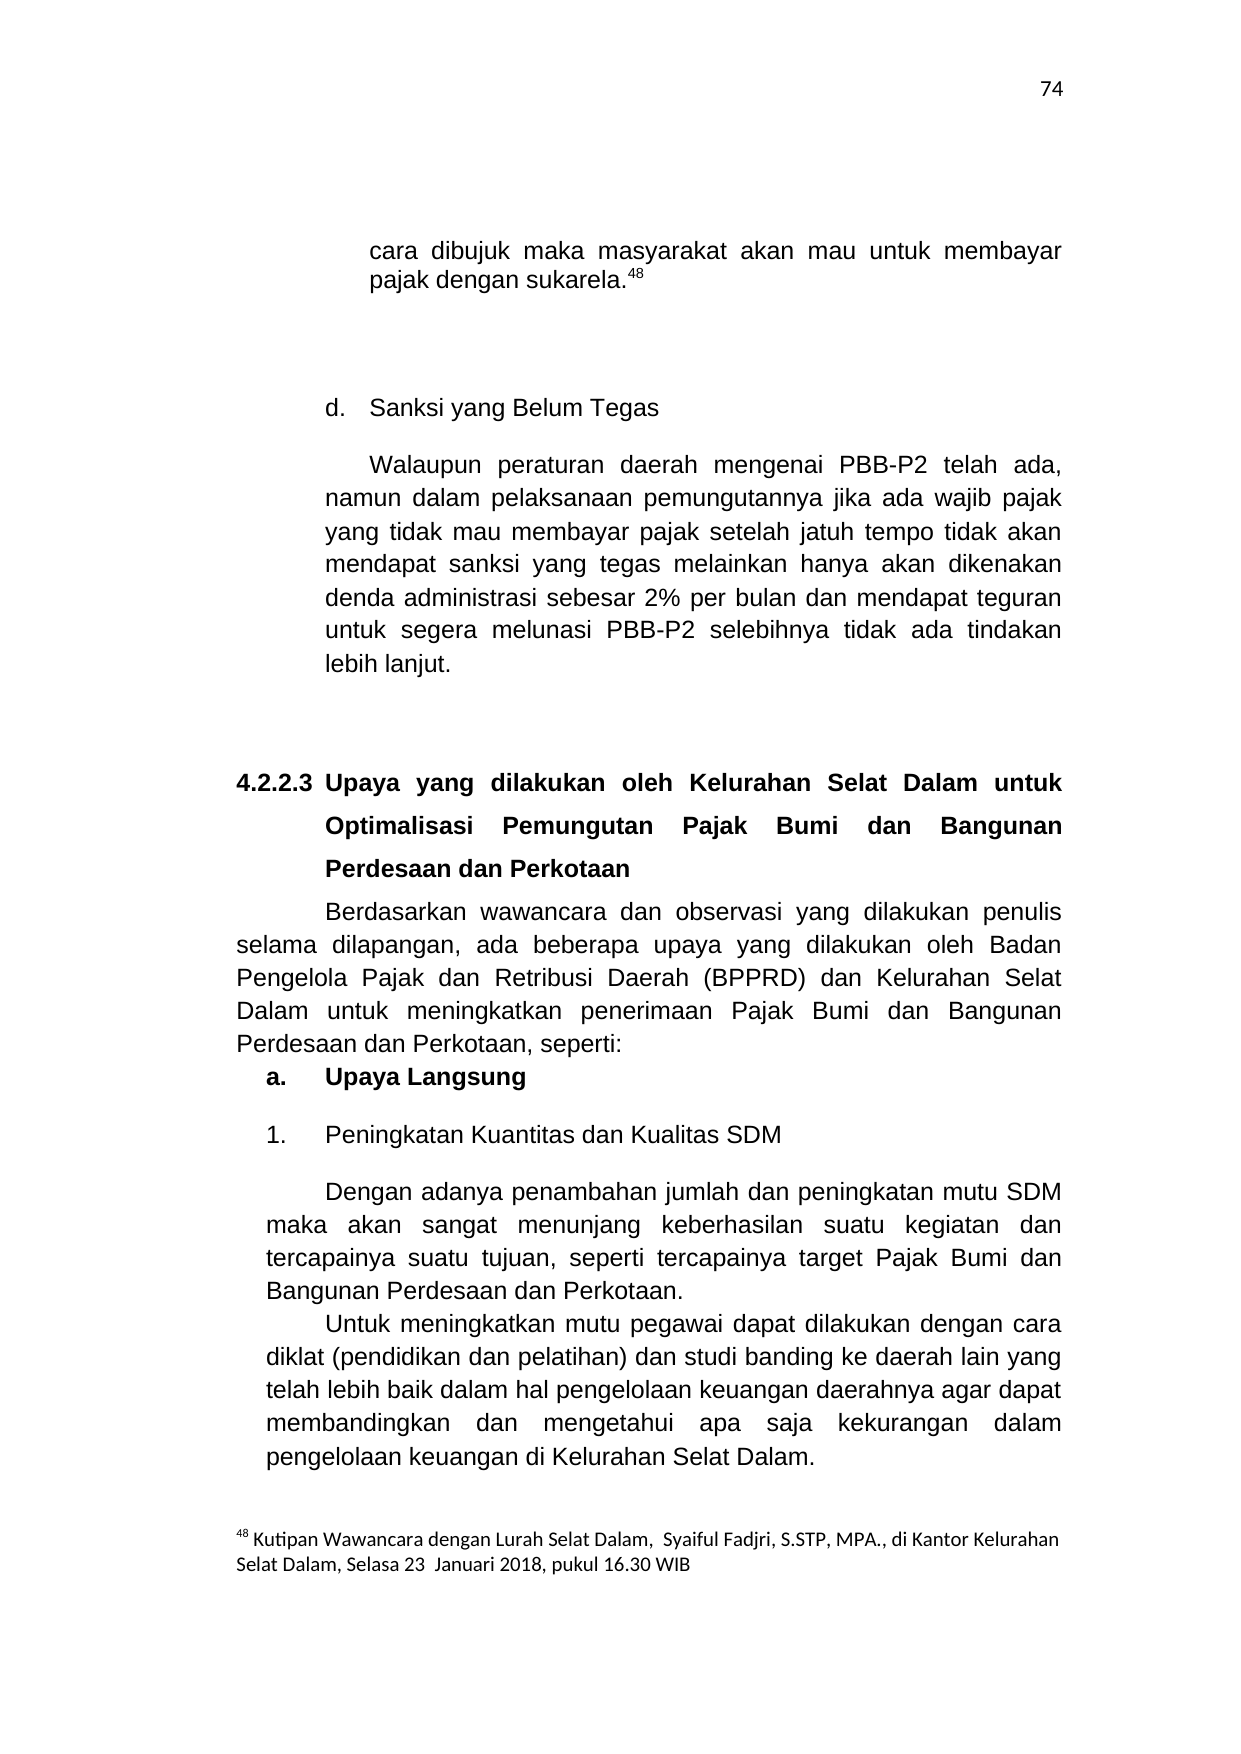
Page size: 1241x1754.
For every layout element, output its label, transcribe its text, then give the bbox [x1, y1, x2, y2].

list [369, 236, 1063, 294]
list Peningkatan Kuantitas dan Kualitas SDM [266, 1120, 1063, 1148]
list Sanksi yang Belum Tegas [325, 393, 1063, 422]
list Upaya Langsung [266, 1062, 1063, 1091]
list Berdasarkan wawancara dan observasi yang dilakukan penulis selama dilapangan, ada beberapa upaya yang dilakukan oleh Badan Pengelola Pajak dan Retribusi Daerah (BPPRD) dan Kelurahan Selat Dalam untuk meningkatkan penerimaan Pajak Bumi dan Bangunan Perdesaan dan Perkotaan, seperti: [236, 897, 1063, 1058]
list Upaya yang dilakukan oleh Kelurahan Selat Dalam untuk Optimalisasi Pemungutan Pajak Bumi dan Bangunan Perdesaan dan Perkotaan [236, 768, 1063, 883]
list Dengan adanya penambahan jumlah dan peningkatan mutu SDM maka akan sangat menunjang keberhasilan suatu kegiatan dan tercapainya suatu tujuan, seperti tercapainya target Pajak Bumi dan Bangunan Perdesaan dan Perkotaan. [266, 1177, 1063, 1305]
list Untuk meningkatkan mutu pegawai dapat dilakukan dengan cara diklat (pendidikan dan pelatihan) dan studi banding ke daerah lain yang telah lebih baik dalam hal pengelolaan keuangan daerahnya agar dapat membandingkan dan mengetahui apa saja kekurangan dalam pengelolaan keuangan di Kelurahan Selat Dalam. [266, 1309, 1063, 1470]
list Walaupun peraturan daerah mengenai PBB-P2 telah ada, namun dalam pelaksanaan pemungutannya jika ada wajib pajak yang tidak mau membayar pajak setelah jatuh tempo tidak akan mendapat sanksi yang tegas melainkan hanya akan dikenakan denda administrasi sebesar 2% per bulan dan mendapat teguran untuk segera melunasi PBB-P2 selebihnya tidak ada tindakan lebih lanjut. [325, 450, 1063, 677]
